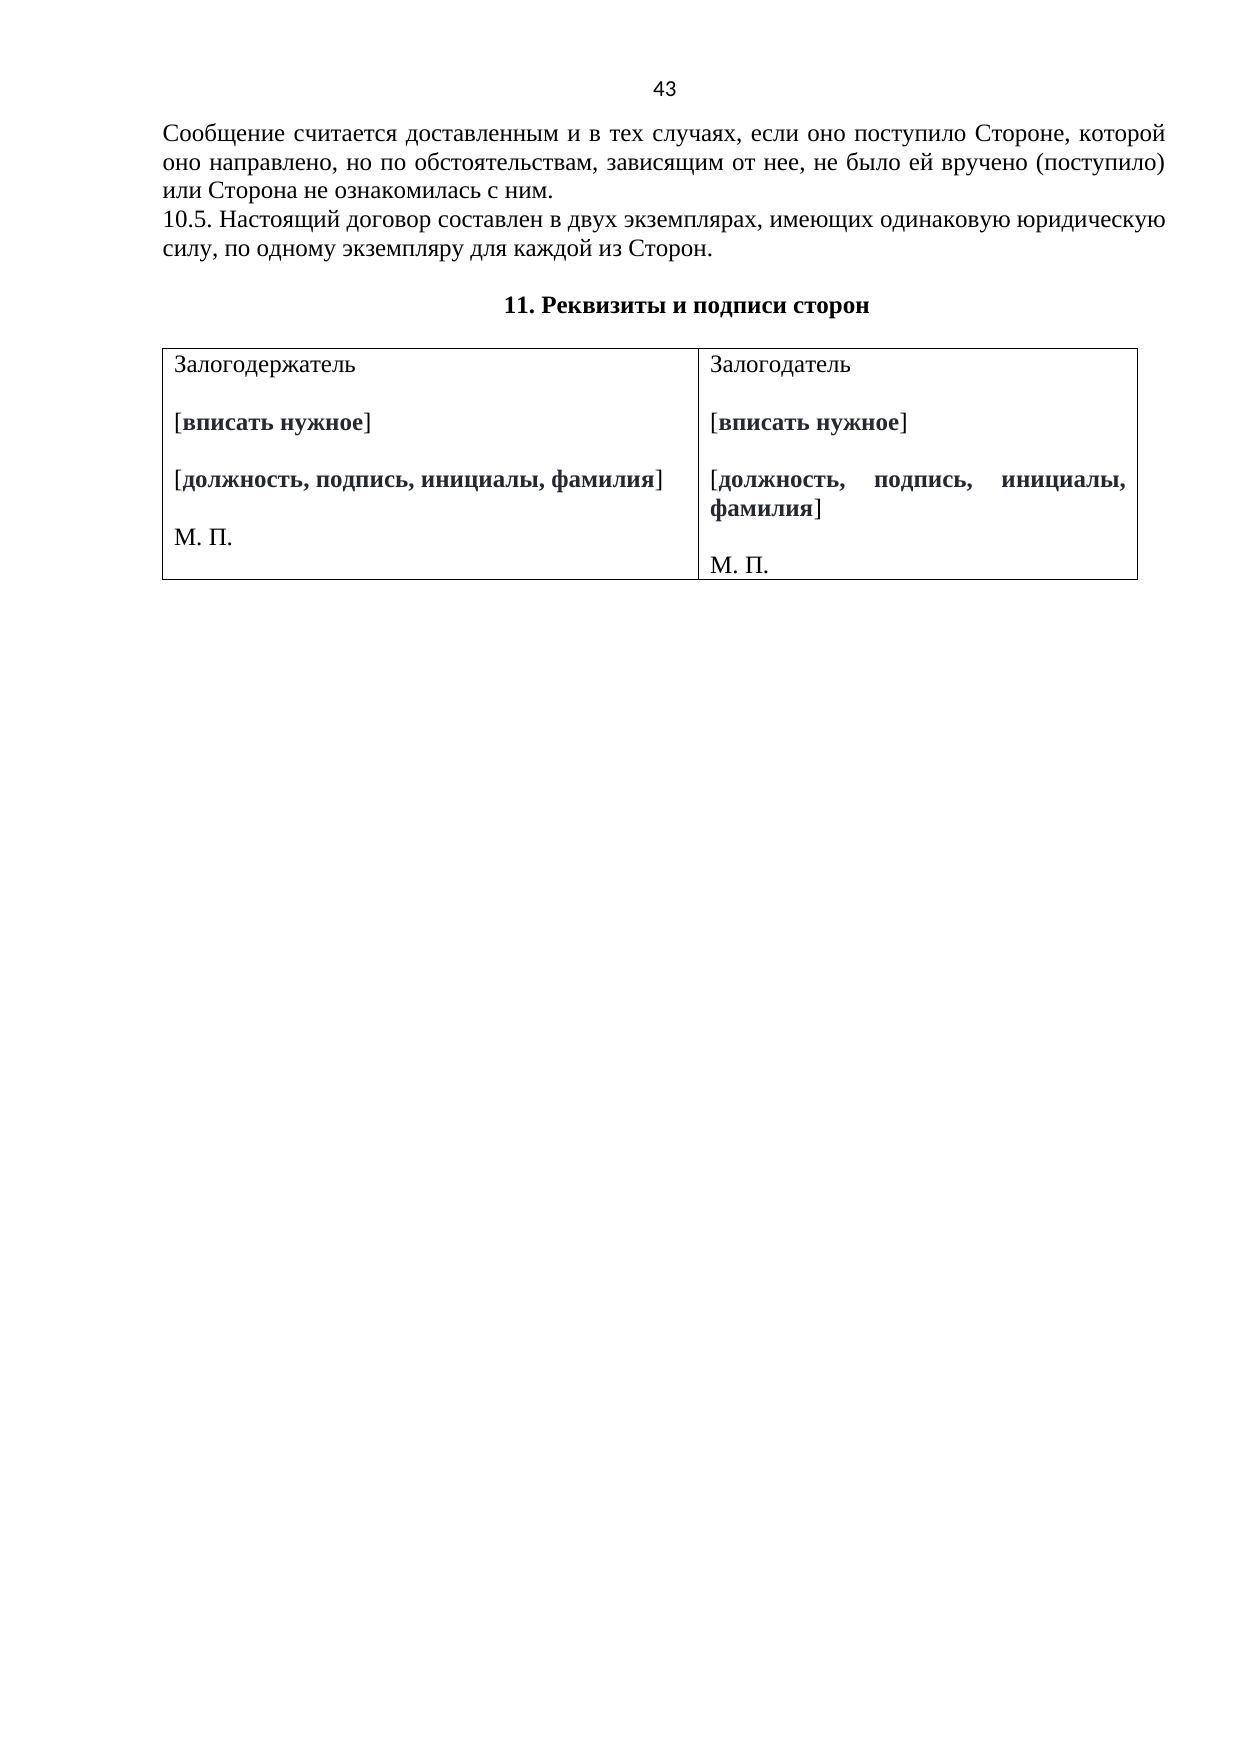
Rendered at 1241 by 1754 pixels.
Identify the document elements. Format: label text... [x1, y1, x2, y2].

list Реквизиты и подписи сторон [207, 291, 1167, 319]
text 10.5. Настоящий договор составлен в двух экземплярах, имеющих одинаковую юридическую силу, по одному экземпляру для каждой из Сторон. [162, 204, 1167, 262]
table_header Залогодержатель [вписать нужное] [должность, подпись, инициалы, фамилия] М. П. [163, 349, 698, 579]
table_header Залогодатель [вписать нужное] [должность, подпись, инициалы, фамилия] М. П. [699, 349, 1137, 579]
text Сообщение считается доставленным и в тех случаях, если оно поступило Стороне, которой оно направлено, но по обстоятельствам, зависящим от нее, не было ей вручено (поступило) или Сторона не ознакомилась с ним. [162, 118, 1167, 204]
